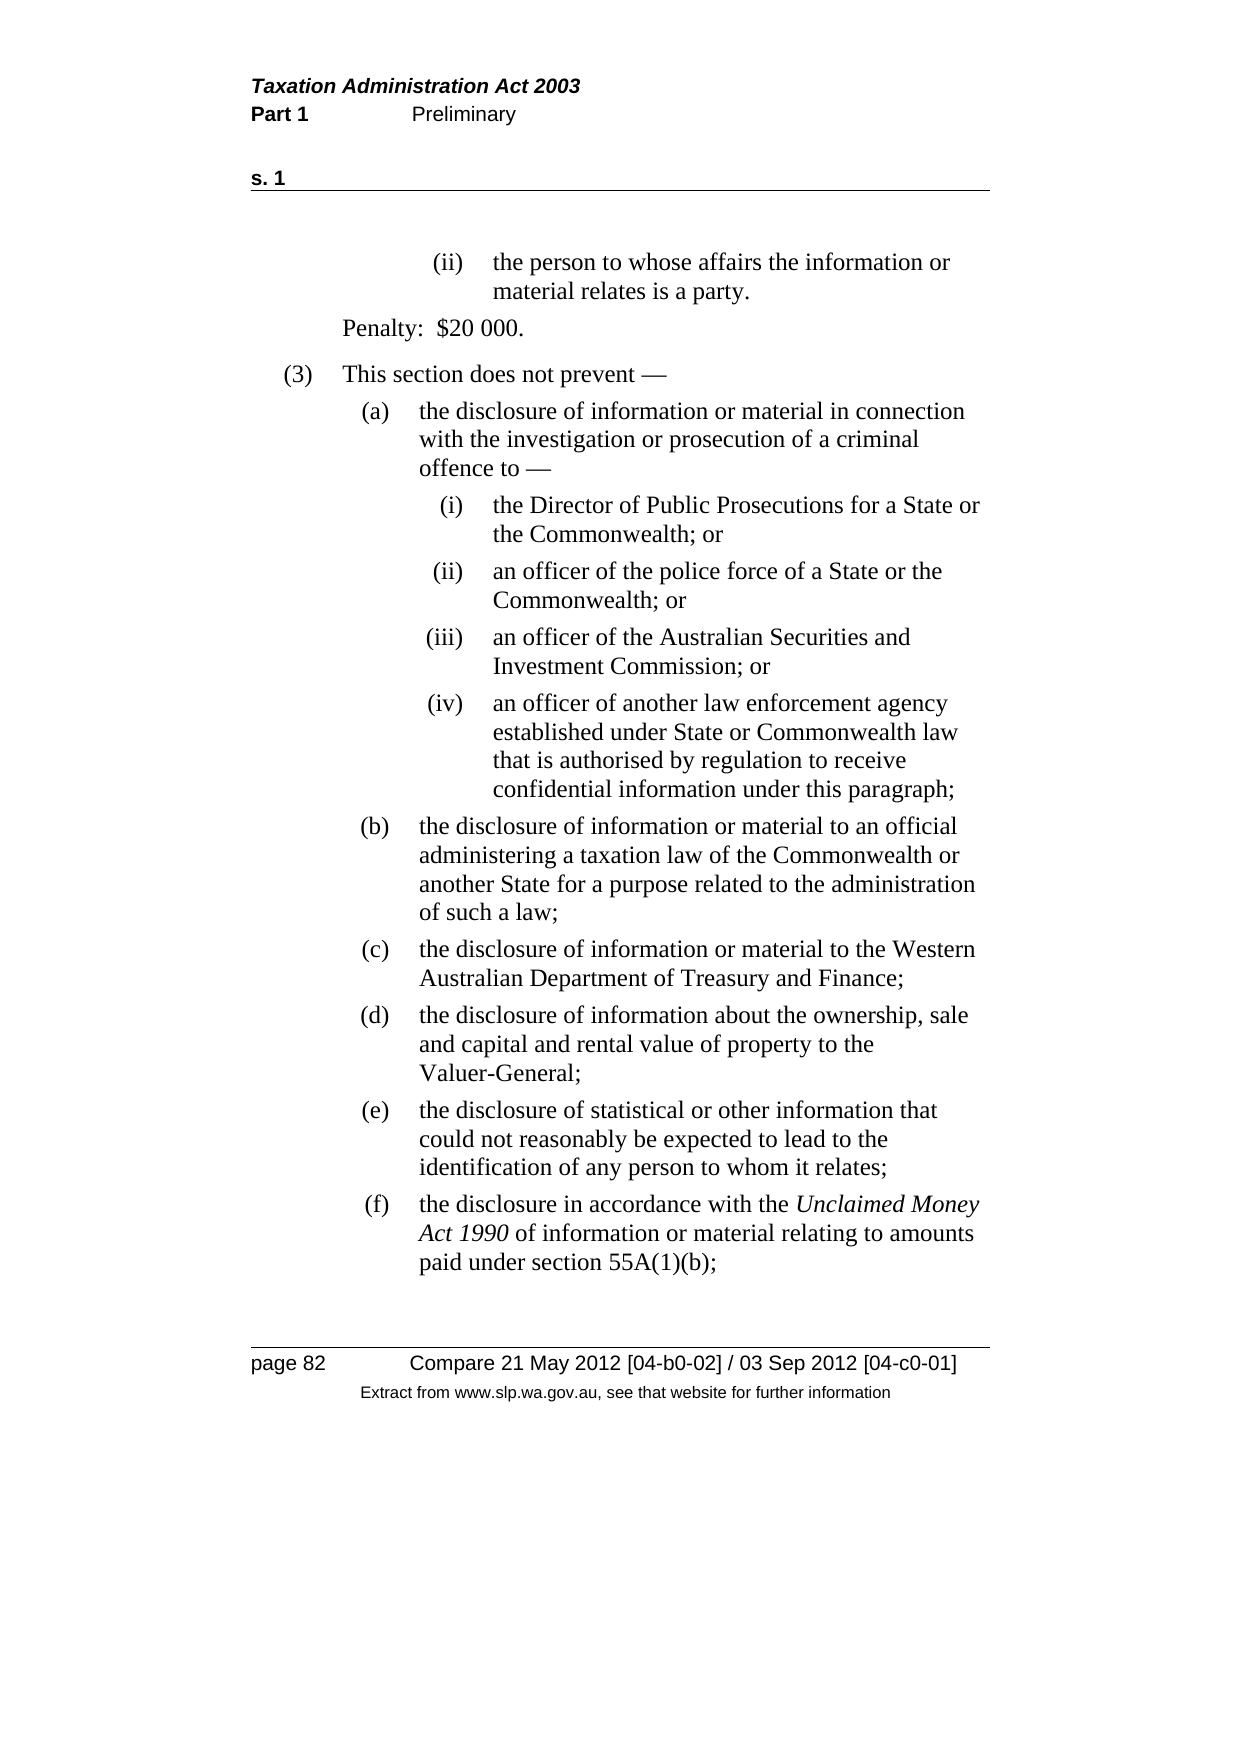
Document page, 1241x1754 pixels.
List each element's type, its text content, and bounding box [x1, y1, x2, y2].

text (ii) an officer of the police force of a State or the Commonwealth; or [251, 556, 990, 614]
text (iii) an officer of the Australian Securities and Investment Commission; or [251, 622, 990, 679]
text (a) the disclosure of information or material in connection with the investigation or prosecution of a criminal offence to — [251, 396, 990, 482]
text (b) the disclosure of information or material to an official administering a taxation law of the Commonwealth or another State for a purpose related to the administration of such a law; [251, 811, 990, 926]
text Penalty: $20 000. [251, 313, 990, 342]
text (f) the disclosure in accordance with the Unclaimed Money Act 1990 of information or material relating to amounts paid under section 55A(1)(b); [251, 1189, 990, 1276]
text (c) the disclosure of information or material to the Western Australian Department of Treasury and Finance; [251, 934, 990, 992]
text (d) the disclosure of information about the ownership, sale and capital and rental value of property to the Valuer-General; [251, 1000, 990, 1087]
text (ii) the person to whose affairs the information or material relates is a party. [251, 247, 990, 305]
text (i) the Director of Public Prosecutions for a State or the Commonwealth; or [251, 490, 990, 548]
text (iv) an officer of another law enforcement agency established under State or Commonwealth law that is authorised by regulation to receive confidential information under this paragraph; [251, 688, 990, 803]
text (3) This section does not prevent — [251, 359, 990, 387]
text (e) the disclosure of statistical or other information that could not reasonably be expected to lead to the identification of any person to whom it relates; [251, 1095, 990, 1181]
